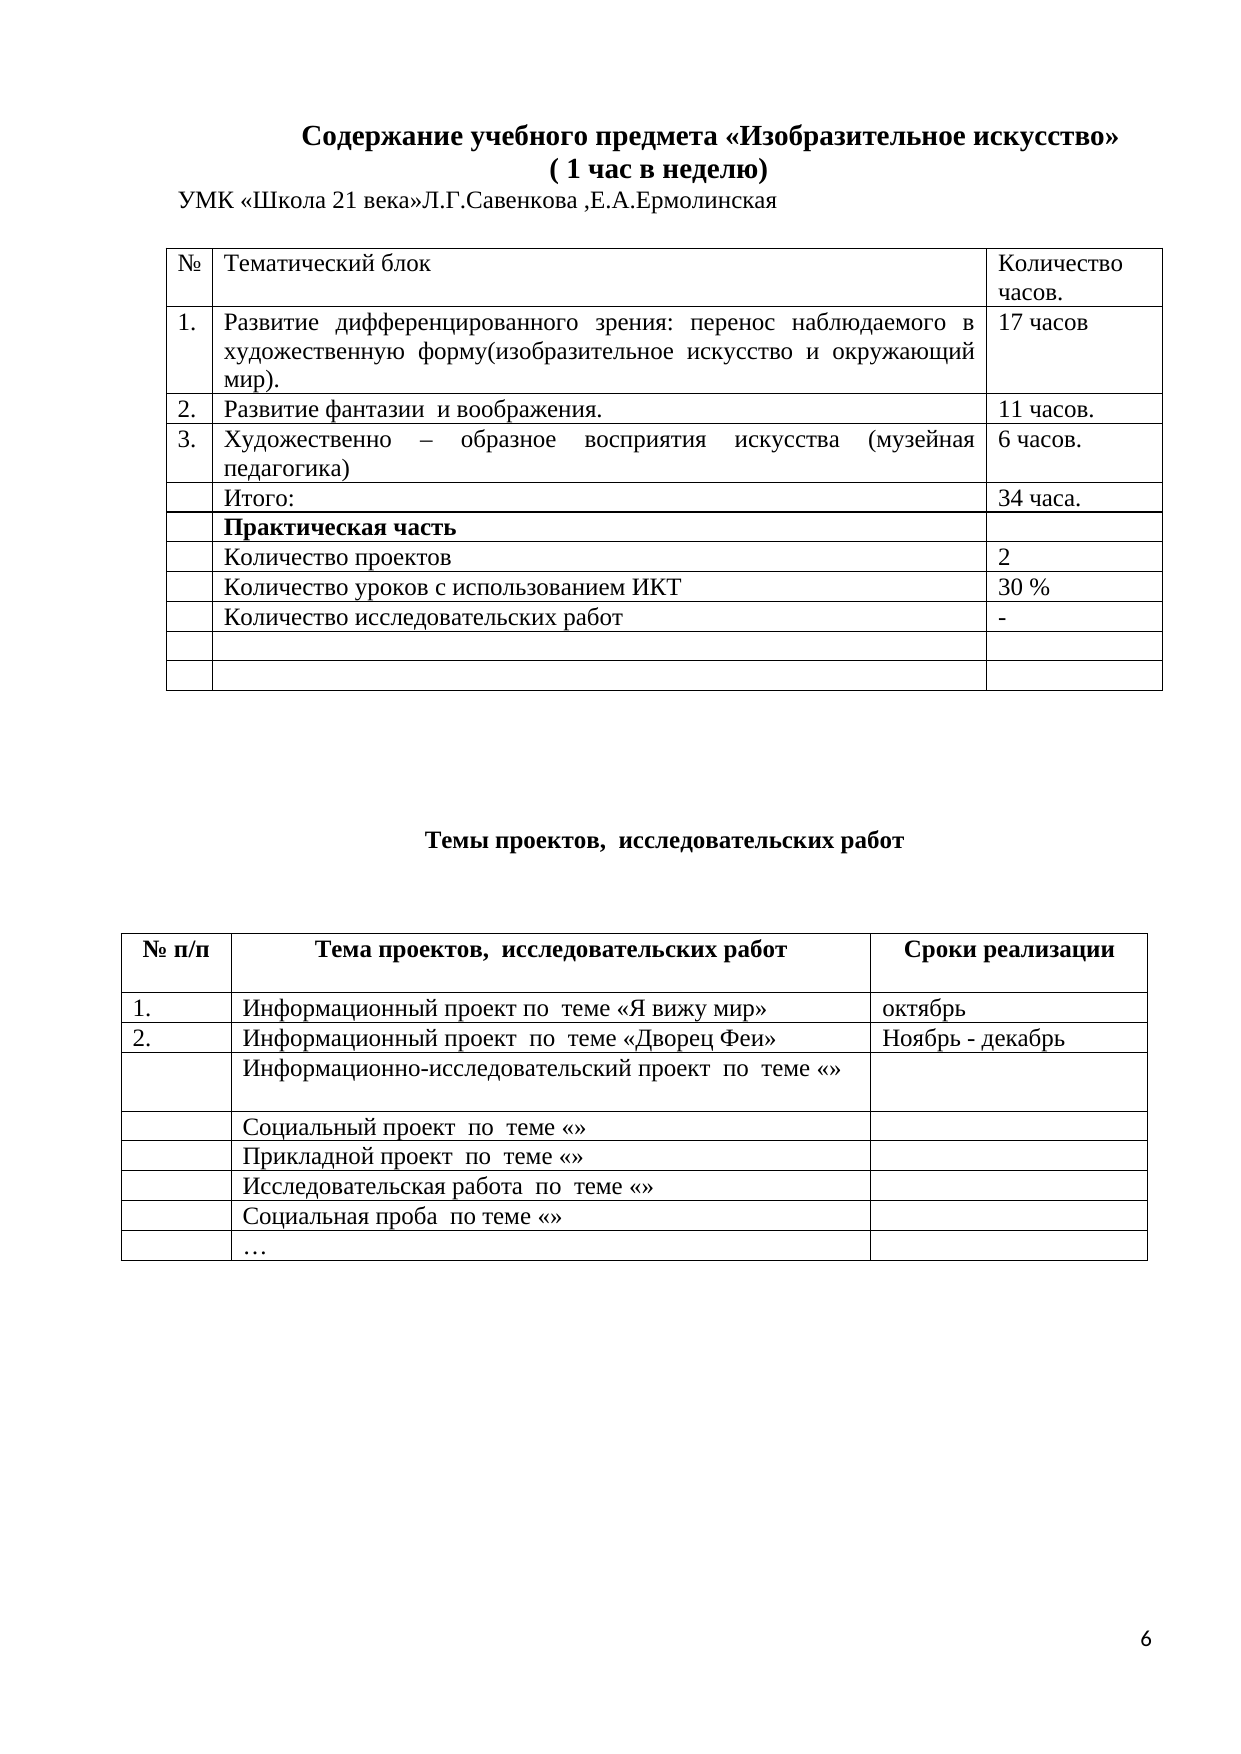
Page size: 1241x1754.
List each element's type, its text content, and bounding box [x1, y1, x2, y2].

table_cell [122, 1171, 231, 1200]
table_header Количество часов. [987, 249, 1162, 306]
table_cell 30 % [987, 572, 1162, 601]
text УМК «Школа 21 века»Л.Г.Савенкова ,Е.А.Ермолинская [177, 185, 1152, 214]
table_cell октябрь [871, 993, 1147, 1022]
table_cell 2 [987, 542, 1162, 571]
table_cell 17 часов [987, 307, 1162, 393]
text ( 1 час в неделю) [177, 152, 1152, 185]
table_cell 11 часов. [987, 394, 1162, 423]
table_cell [167, 602, 212, 631]
table_cell 2. [167, 394, 212, 423]
table_cell Информационный проект по теме «Дворец Феи» [232, 1023, 870, 1052]
table_cell [987, 661, 1162, 690]
table_cell [871, 1231, 1147, 1259]
table_cell [871, 1201, 1147, 1230]
table_cell 1. [167, 307, 212, 393]
table_cell [167, 513, 212, 541]
table_header Сроки реализации [871, 934, 1147, 992]
table_cell [871, 1053, 1147, 1111]
table_cell 3. [167, 424, 212, 482]
table_cell Развитие дифференцированного зрения: перенос наблюдаемого в художественную форму(изобразительное искусство и окружающий мир). [213, 307, 986, 393]
table_cell Прикладной проект по теме «» [232, 1141, 870, 1170]
table_header № п/п [122, 934, 231, 992]
table_cell 2. [122, 1023, 231, 1052]
table_cell [122, 1201, 231, 1230]
table_cell 34 часа. [987, 483, 1162, 511]
text Содержание учебного предмета «Изобразительное искусство» [177, 118, 1152, 152]
table_cell Ноябрь - декабрь [871, 1023, 1147, 1052]
table_cell Социальная проба по теме «» [232, 1201, 870, 1230]
table_cell 1. [122, 993, 231, 1022]
table_header Тема проектов, исследовательских работ [232, 934, 870, 992]
table_cell [871, 1141, 1147, 1170]
table_cell [213, 661, 986, 690]
table_cell [167, 572, 212, 601]
table_cell [213, 632, 986, 660]
table_cell - [987, 602, 1162, 631]
table_cell [167, 632, 212, 660]
table_cell [167, 661, 212, 690]
table_cell [122, 1231, 231, 1259]
table_cell [122, 1112, 231, 1140]
table_cell Развитие фантазии и воображения. [213, 394, 986, 423]
table_cell 6 часов. [987, 424, 1162, 482]
table_cell Количество проектов [213, 542, 986, 571]
table_cell … [232, 1231, 870, 1259]
table_cell [167, 483, 212, 511]
table_cell [987, 632, 1162, 660]
table_cell Социальный проект по теме «» [232, 1112, 870, 1140]
text Темы проектов, исследовательских работ [177, 825, 1152, 854]
table_cell [987, 513, 1162, 541]
table_cell Количество уроков с использованием ИКТ [213, 572, 986, 601]
table_cell [871, 1112, 1147, 1140]
table_cell Информационно-исследовательский проект по теме «» [232, 1053, 870, 1111]
table_cell [122, 1141, 231, 1170]
table_cell Количество исследовательских работ [213, 602, 986, 631]
table_cell [122, 1053, 231, 1111]
table_cell Исследовательская работа по теме «» [232, 1171, 870, 1200]
table_cell Информационный проект по теме «Я вижу мир» [232, 993, 870, 1022]
table_header № [167, 249, 212, 306]
table_cell [871, 1171, 1147, 1200]
table_cell Художественно – образное восприятия искусства (музейная педагогика) [213, 424, 986, 482]
table_header Тематический блок [213, 249, 986, 306]
table_cell Практическая часть [213, 513, 986, 541]
table_cell [167, 542, 212, 571]
table_cell Итого: [213, 483, 986, 511]
